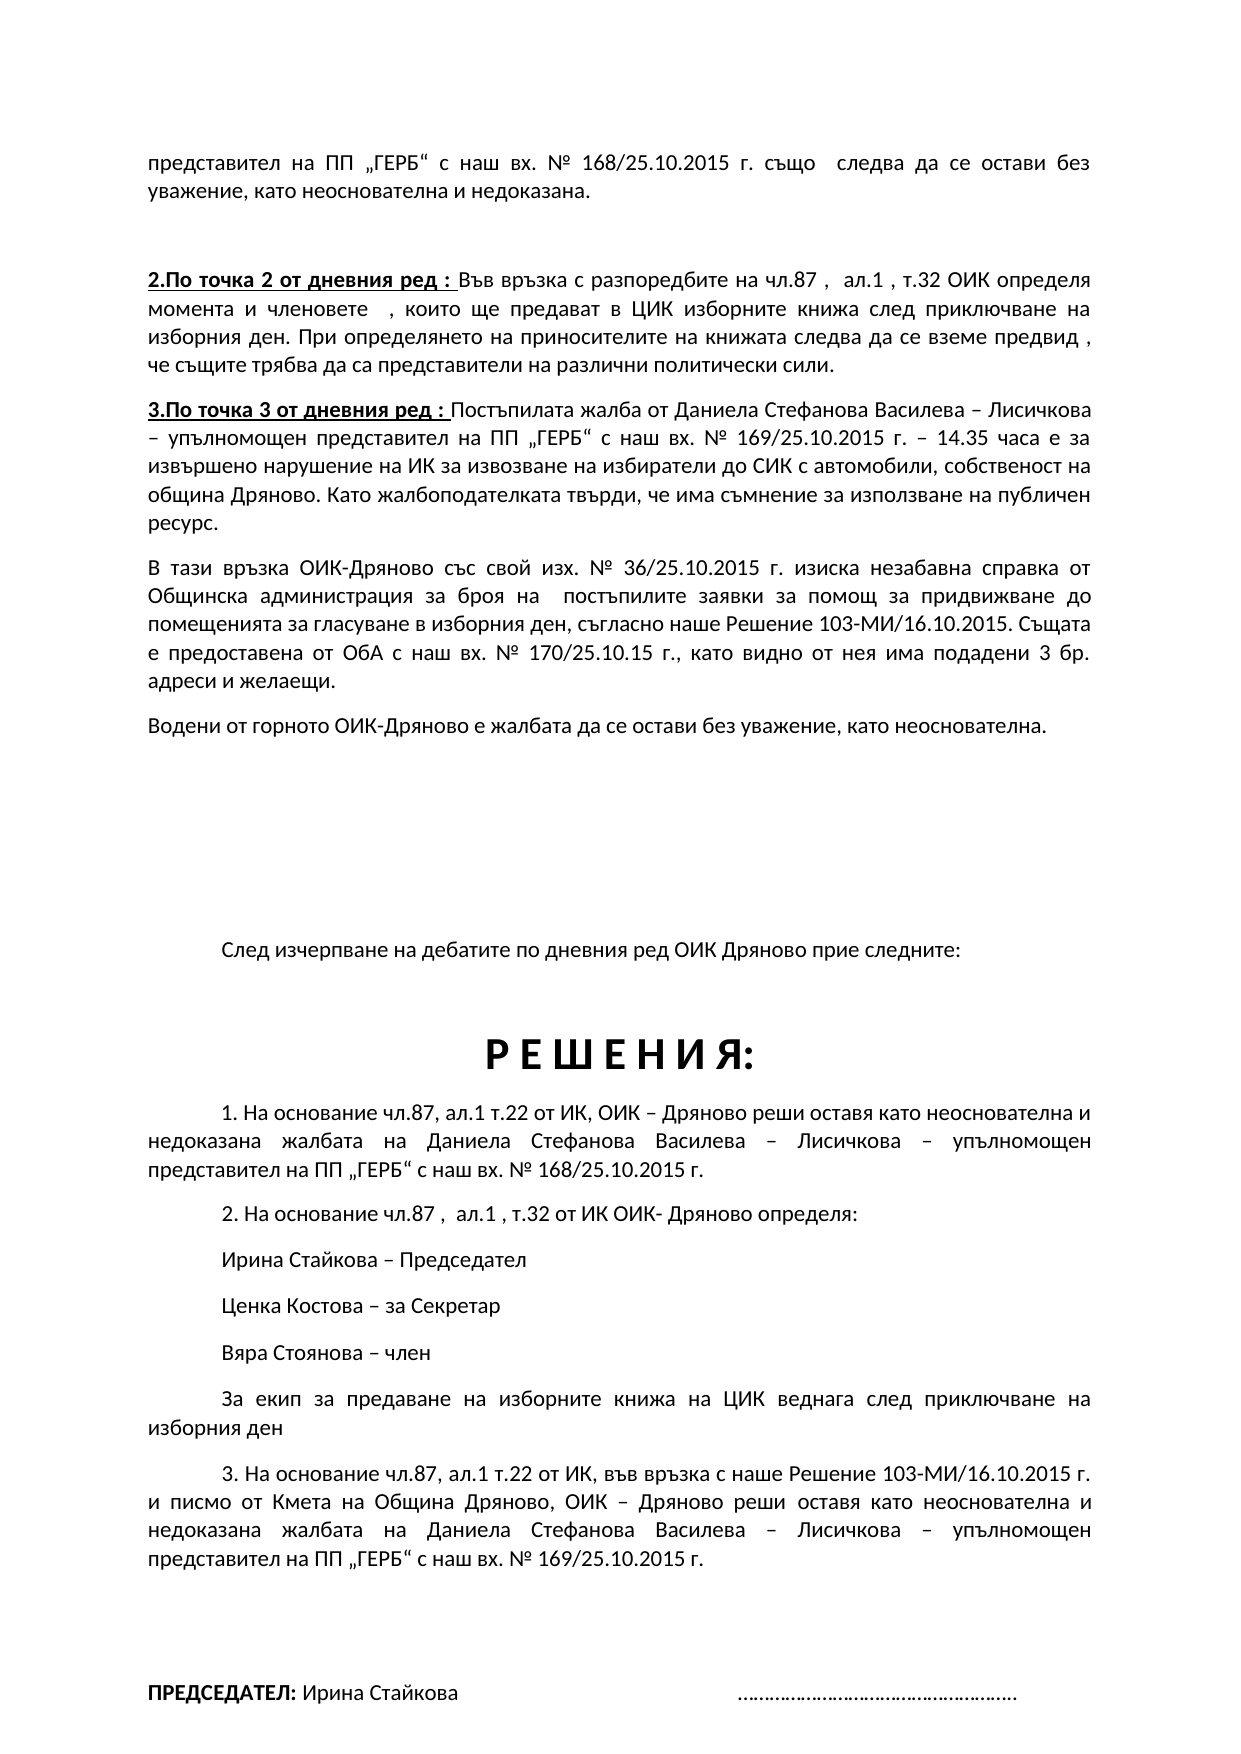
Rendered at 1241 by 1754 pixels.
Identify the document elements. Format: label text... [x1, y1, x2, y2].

text В тази връзка ОИК-Дряново със свой изх. № 36/25.10.2015 г. изиска незабавна справка от Общинска администрация за броя на постъпилите заявки за помощ за придвижване до помещенията за гласуване в изборния ден, съгласно наше Решение 103-МИ/16.10.2015. Същата е предоставена от ОбА с наш вх. № 170/25.10.15 г., като видно от нея има подадени 3 бр. адреси и желаещи. [148, 553, 1093, 694]
text 3. На основание чл.87, ал.1 т.22 от ИК, във връзка с наше Решение 103-МИ/16.10.2015 г. и писмо от Кмета на Община Дряново, ОИК – Дряново реши оставя като неоснователна и недоказана жалбата на Даниела Стефанова Василева – Лисичкова – упълномощен представител на ПП „ГЕРБ“ с наш вх. № 169/25.10.2015 г. [148, 1459, 1093, 1572]
text 2. На основание чл.87 , ал.1 , т.32 от ИК ОИК- Дряново определя: [148, 1199, 1093, 1228]
text 1. На основание чл.87, ал.1 т.22 от ИК, ОИК – Дряново реши оставя като неоснователна и недоказана жалбата на Даниела Стефанова Василева – Лисичкова – упълномощен представител на ПП „ГЕРБ“ с наш вх. № 168/25.10.2015 г. [148, 1098, 1093, 1183]
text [148, 148, 1093, 204]
text Р Е Ш Е Н И Я: [148, 1025, 1093, 1081]
text За екип за предаване на изборните книжа на ЦИК веднага след приключване на изборния ден [148, 1384, 1093, 1441]
text ПРЕДСЕДАТЕЛ: Ирина Стайкова …………………………………………….. [148, 1678, 1093, 1707]
text Вяра Стоянова – член [148, 1338, 1093, 1366]
text Водени от горното ОИК-Дряново е жалбата да се остави без уважение, като неоснователна. [148, 711, 1093, 739]
text След изчерпване на дебатите по дневния ред ОИК Дряново прие следните: [148, 935, 1093, 963]
text 3.По точка 3 от дневния ред : Постъпилата жалба от Даниела Стефанова Василева – Лисичкова – упълномощен представител на ПП „ГЕРБ“ с наш вх. № 169/25.10.2015 г. – 14.35 часа е за извършено нарушение на ИК за извозване на избиратели до СИК с автомобили, собственост на община Дряново. Като жалбоподателката твърди, че има съмнение за използване на публичен ресурс. [148, 395, 1093, 536]
text Ирина Стайкова – Председател [148, 1246, 1093, 1274]
text Ценка Костова – за Секретар [148, 1292, 1093, 1320]
text 2.По точка 2 от дневния ред : Във връзка с разпоредбите на чл.87 , ал.1 , т.32 ОИК определя момента и членовете , които ще предават в ЦИК изборните книжа след приключване на изборния ден. При определянето на приносителите на книжата следва да се вземе предвид , че същите трябва да са представители на различни политически сили. [148, 266, 1093, 378]
